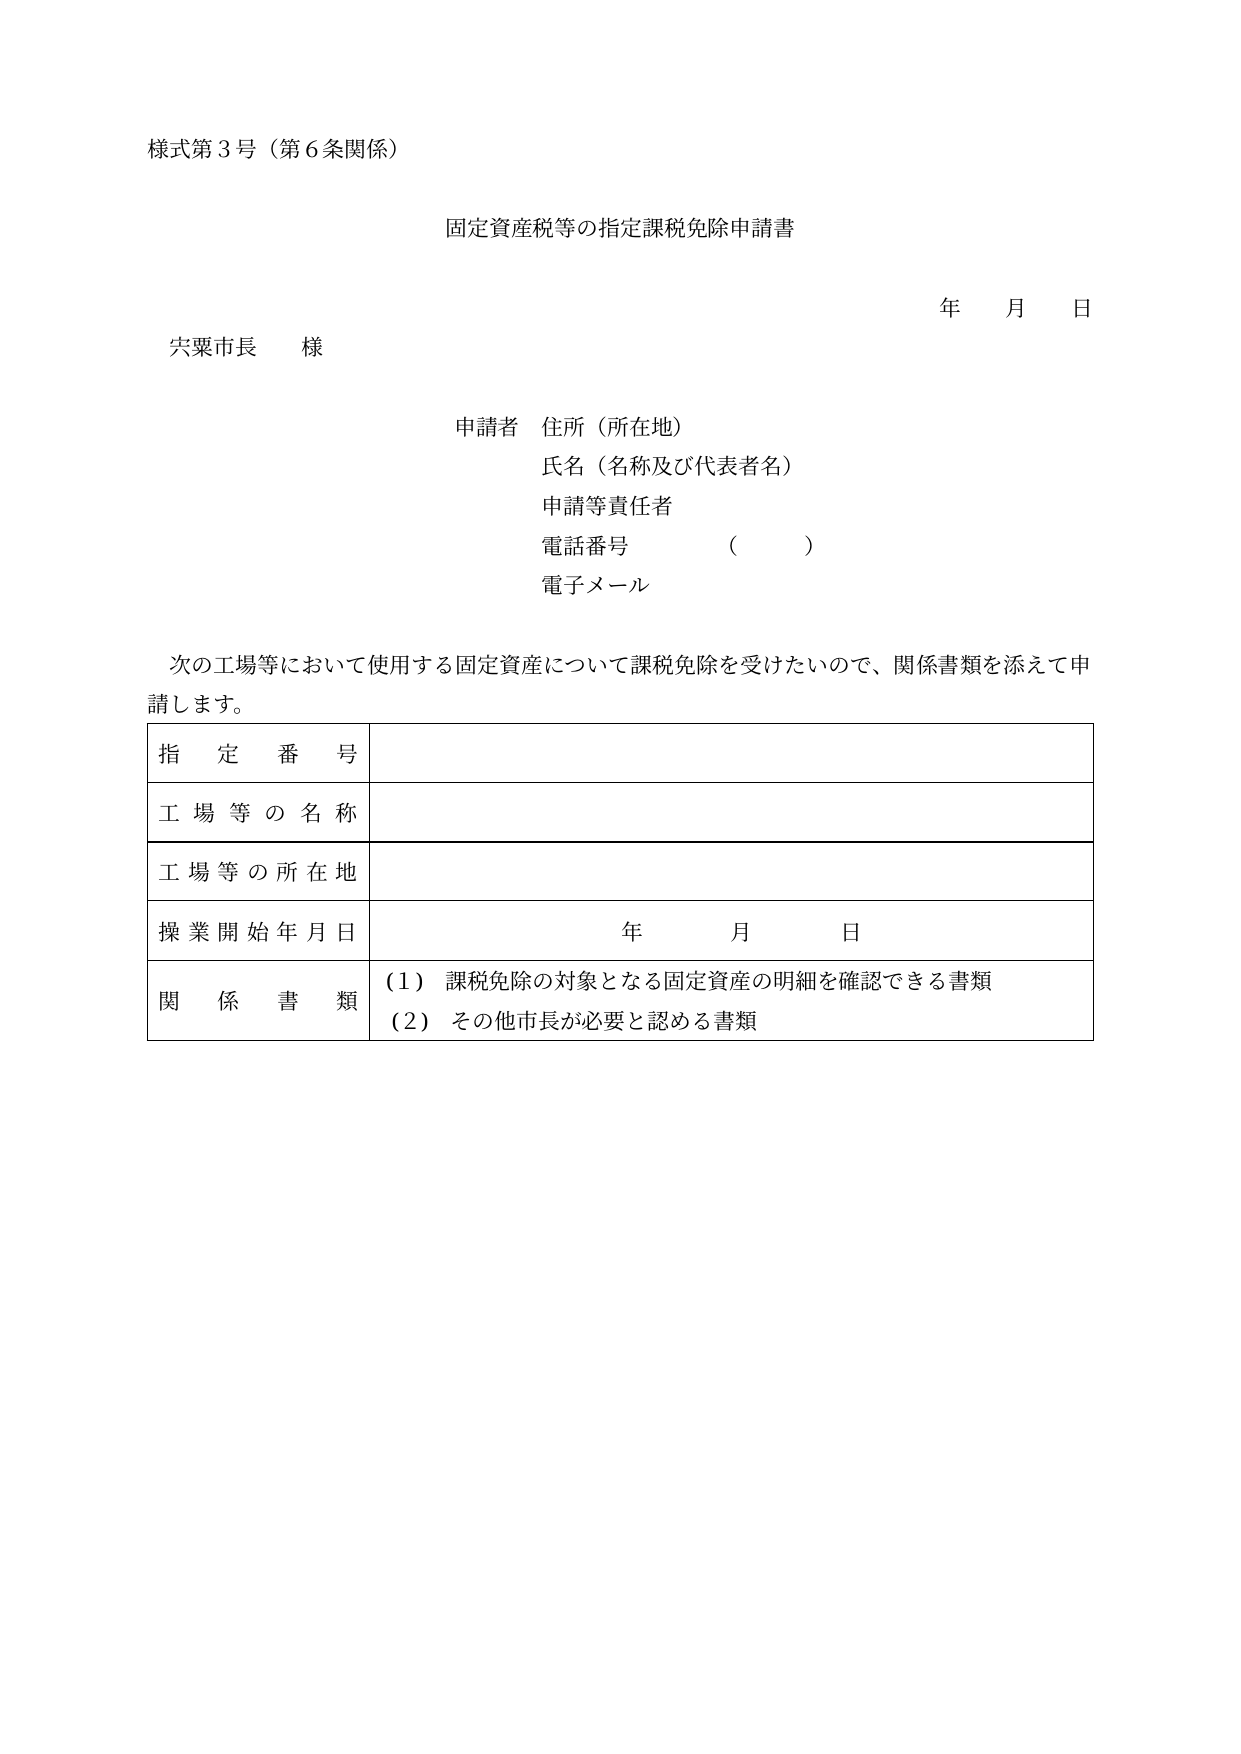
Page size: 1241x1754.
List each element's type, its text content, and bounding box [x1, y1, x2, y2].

table_cell 工場等の名称 [148, 783, 369, 841]
text 電子メール [148, 564, 1092, 604]
table_cell [370, 783, 1093, 841]
text 申請等責任者 [148, 485, 1092, 525]
text 固定資産税等の指定課税免除申請書 [148, 207, 1092, 247]
table_header 指定番号 [148, 724, 369, 782]
table_cell [370, 843, 1093, 900]
text 申請者 住所（所在地） [148, 406, 1092, 445]
text 宍粟市長 様 [148, 326, 1092, 366]
text 年 月 日 [148, 287, 1092, 326]
table_cell (１) 課税免除の対象となる固定資産の明細を確認できる書類 (２) その他市長が必要と認める書類 [370, 961, 1093, 1040]
table_cell 関係書類 [148, 961, 369, 1040]
text 電話番号 （ ） [148, 525, 1092, 564]
text 氏名（名称及び代表者名） [148, 445, 1092, 485]
text 次の工場等において使用する固定資産について課税免除を受けたいので、関係書類を添えて申請します。 [148, 644, 1092, 723]
table_cell 工場等の所在地 [148, 843, 369, 900]
table_cell 操業開始年月日 [148, 901, 369, 959]
table_cell 年 月 日 [370, 901, 1093, 959]
text 様式第３号（第６条関係） [148, 128, 1092, 168]
table_header [370, 724, 1093, 782]
